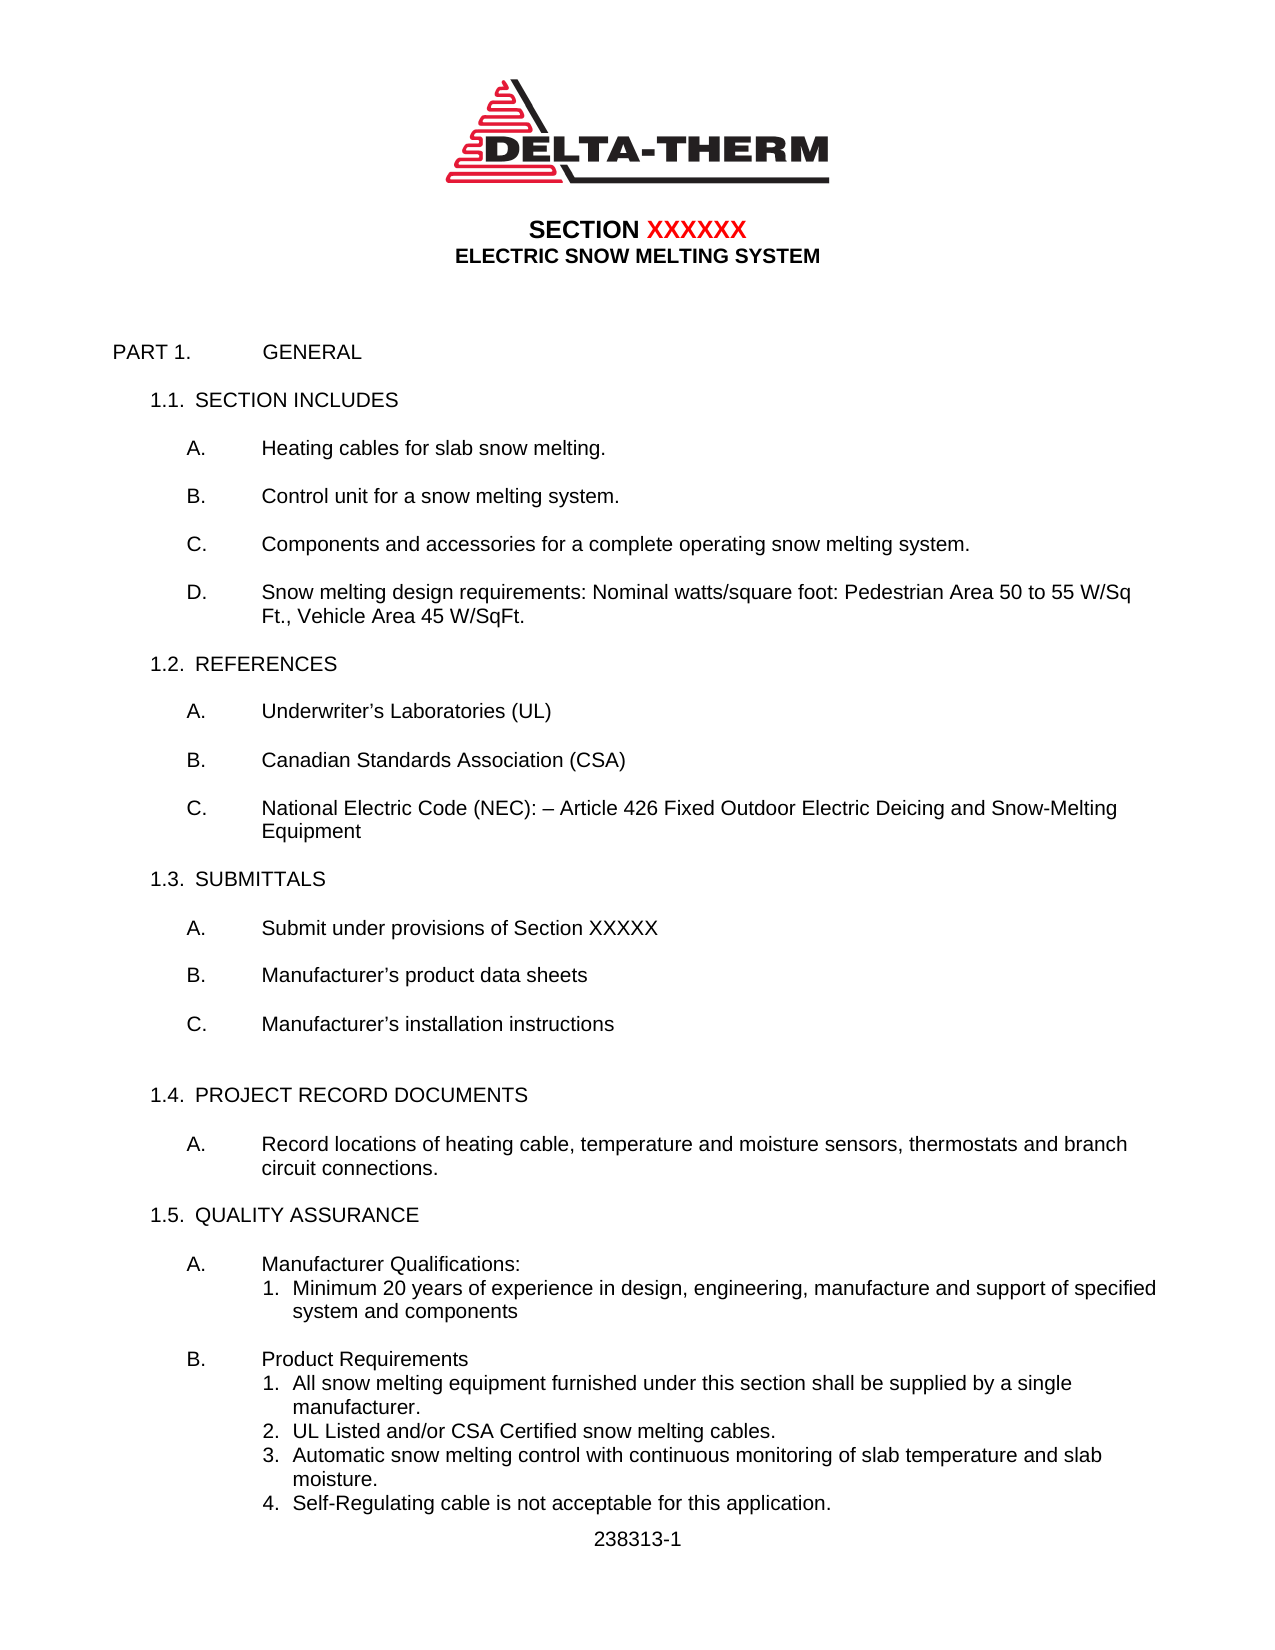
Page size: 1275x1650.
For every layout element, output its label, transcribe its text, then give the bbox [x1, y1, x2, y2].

list Heating cables for slab snow melting. [186, 436, 1162, 483]
title ELECTRIC SNOW MELTING SYSTEM [112, 244, 1162, 268]
list Submit under provisions of Section XXXXX [186, 915, 1162, 963]
list Components and accessories for a complete operating snow melting system. [186, 532, 1162, 556]
list Record locations of heating cable, temperature and moisture sensors, thermostats and branch circuit connections. [186, 1131, 1162, 1203]
list UL Listed and/or CSA Certified snow melting cables. [262, 1419, 1162, 1443]
list SECTION INCLUDES [150, 388, 1162, 412]
list Self-Regulating cable is not acceptable for this application. [262, 1491, 1162, 1515]
list Manufacturer Qualifications: [186, 1251, 1162, 1275]
list PROJECT RECORD DOCUMENTS [150, 1083, 1162, 1131]
list Manufacturer’s installation instructions [186, 1011, 1162, 1059]
list National Electric Code (NEC): – Article 426 Fixed Outdoor Electric Deicing and Snow-Melting Equipment [186, 795, 1162, 843]
picture [435, 75, 840, 187]
list Control unit for a snow melting system. [186, 483, 1162, 532]
title SECTION XXXXXX [112, 215, 1162, 244]
list Manufacturer’s product data sheets [186, 963, 1162, 1011]
list Minimum 20 years of experience in design, engineering, manufacture and support of specified system and components [262, 1275, 1162, 1347]
list Canadian Standards Association (CSA) [186, 747, 1162, 795]
list GENERAL [112, 340, 1162, 364]
list REFERENCES [150, 651, 1162, 699]
list Automatic snow melting control with continuous monitoring of slab temperature and slab moisture. [262, 1443, 1162, 1491]
list Underwriter’s Laboratories (UL) [186, 699, 1162, 747]
list QUALITY ASSURANCE [150, 1203, 1162, 1251]
list Snow melting design requirements: Nominal watts/square foot: Pedestrian Area 50 to 55 W/Sq Ft., Vehicle Area 45 W/SqFt. [186, 579, 1162, 627]
list Product Requirements [186, 1347, 1162, 1371]
list All snow melting equipment furnished under this section shall be supplied by a single manufacturer. [262, 1371, 1162, 1419]
list SUBMITTALS [150, 867, 1162, 915]
